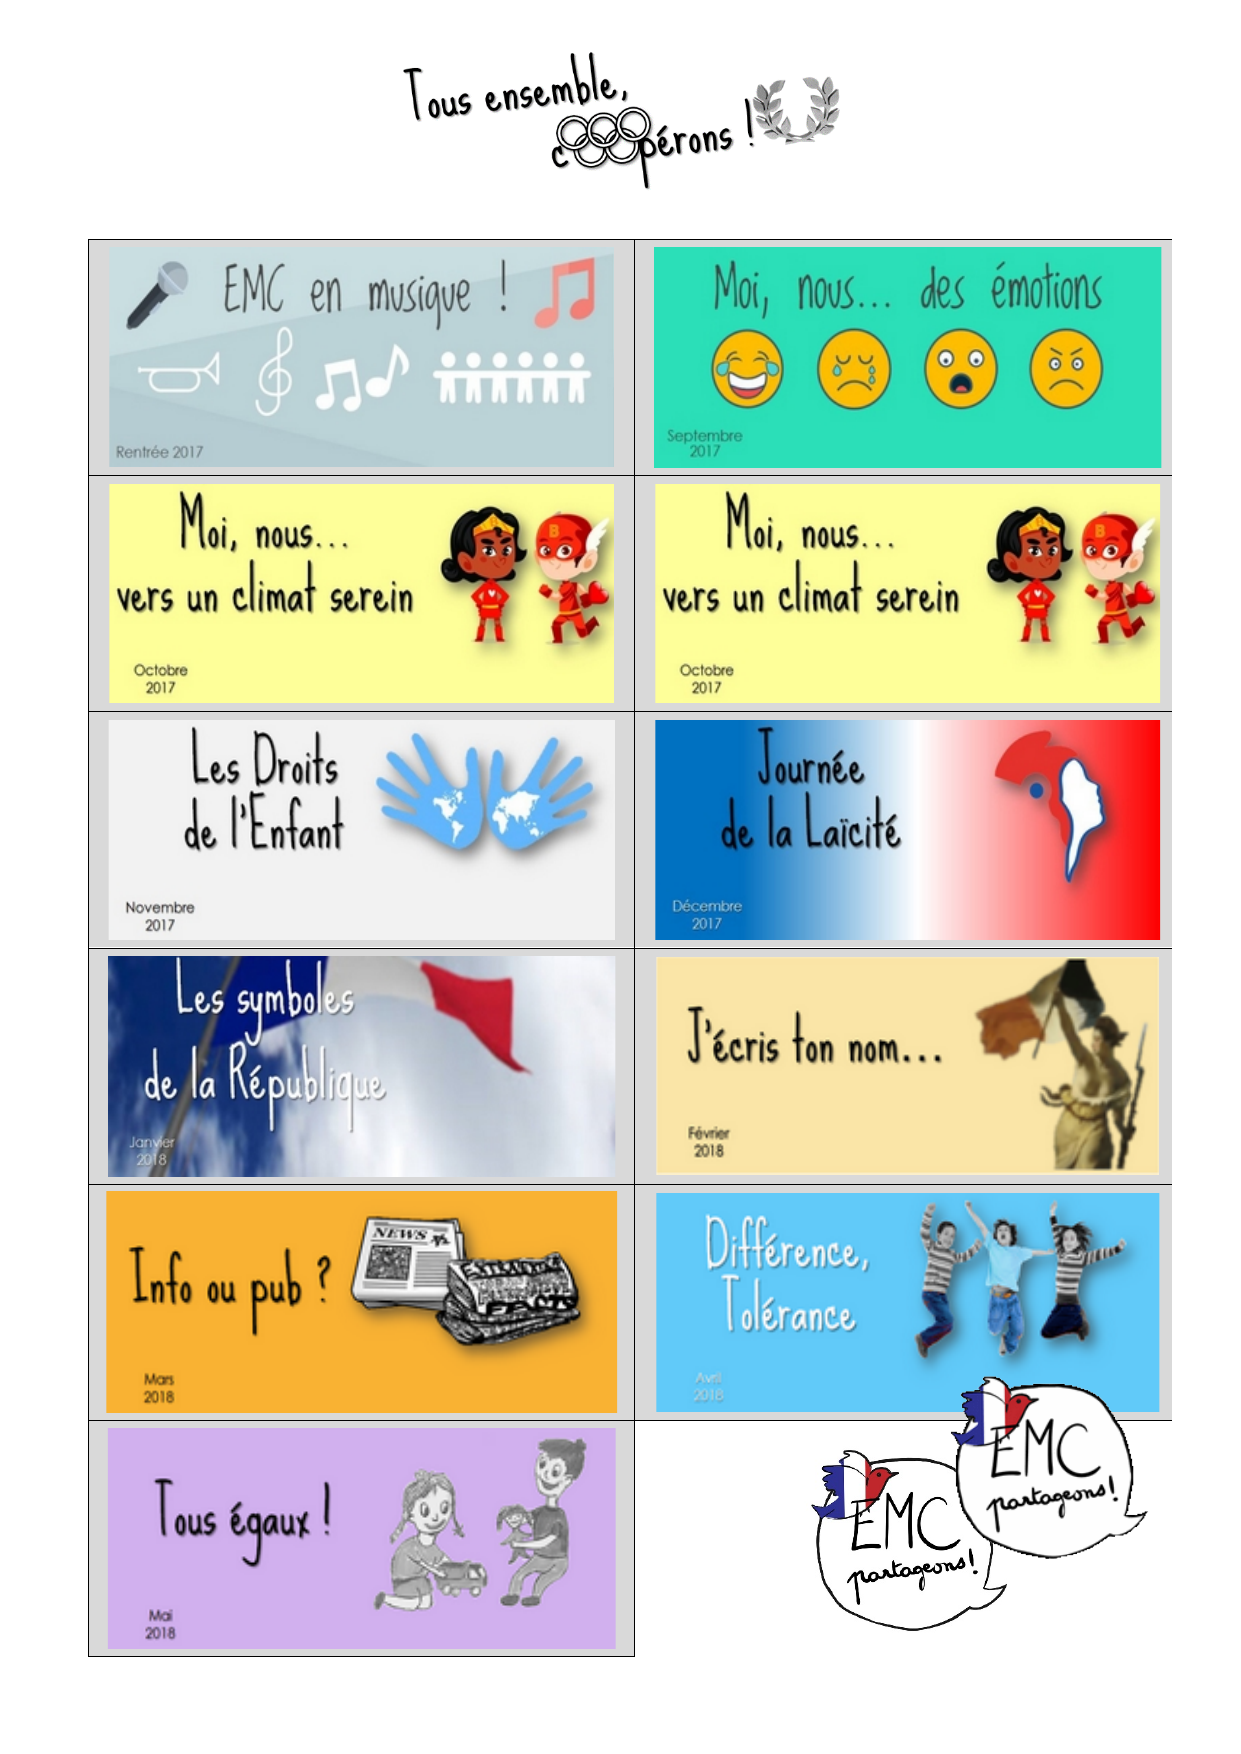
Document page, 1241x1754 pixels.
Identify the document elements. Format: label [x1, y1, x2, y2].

picture [396, 47, 845, 193]
table_cell [635, 949, 1172, 1184]
picture [109, 247, 614, 467]
table_cell [89, 476, 634, 711]
picture [109, 484, 614, 703]
table_cell [89, 1185, 634, 1420]
picture [107, 1428, 616, 1649]
table_cell [635, 712, 1172, 947]
picture [656, 957, 1159, 1175]
picture [108, 720, 615, 940]
table_cell [635, 1185, 1172, 1420]
picture [655, 484, 1160, 703]
picture [656, 1193, 1160, 1642]
picture [108, 956, 616, 1177]
table_cell [89, 1421, 634, 1656]
table_header [635, 240, 1172, 475]
table_cell [89, 712, 634, 947]
table_header [89, 240, 634, 475]
picture [655, 720, 1160, 940]
picture [654, 247, 1162, 468]
table_cell [635, 476, 1172, 711]
table_cell [89, 949, 634, 1184]
picture [106, 1191, 618, 1413]
table_cell [635, 1421, 1172, 1656]
